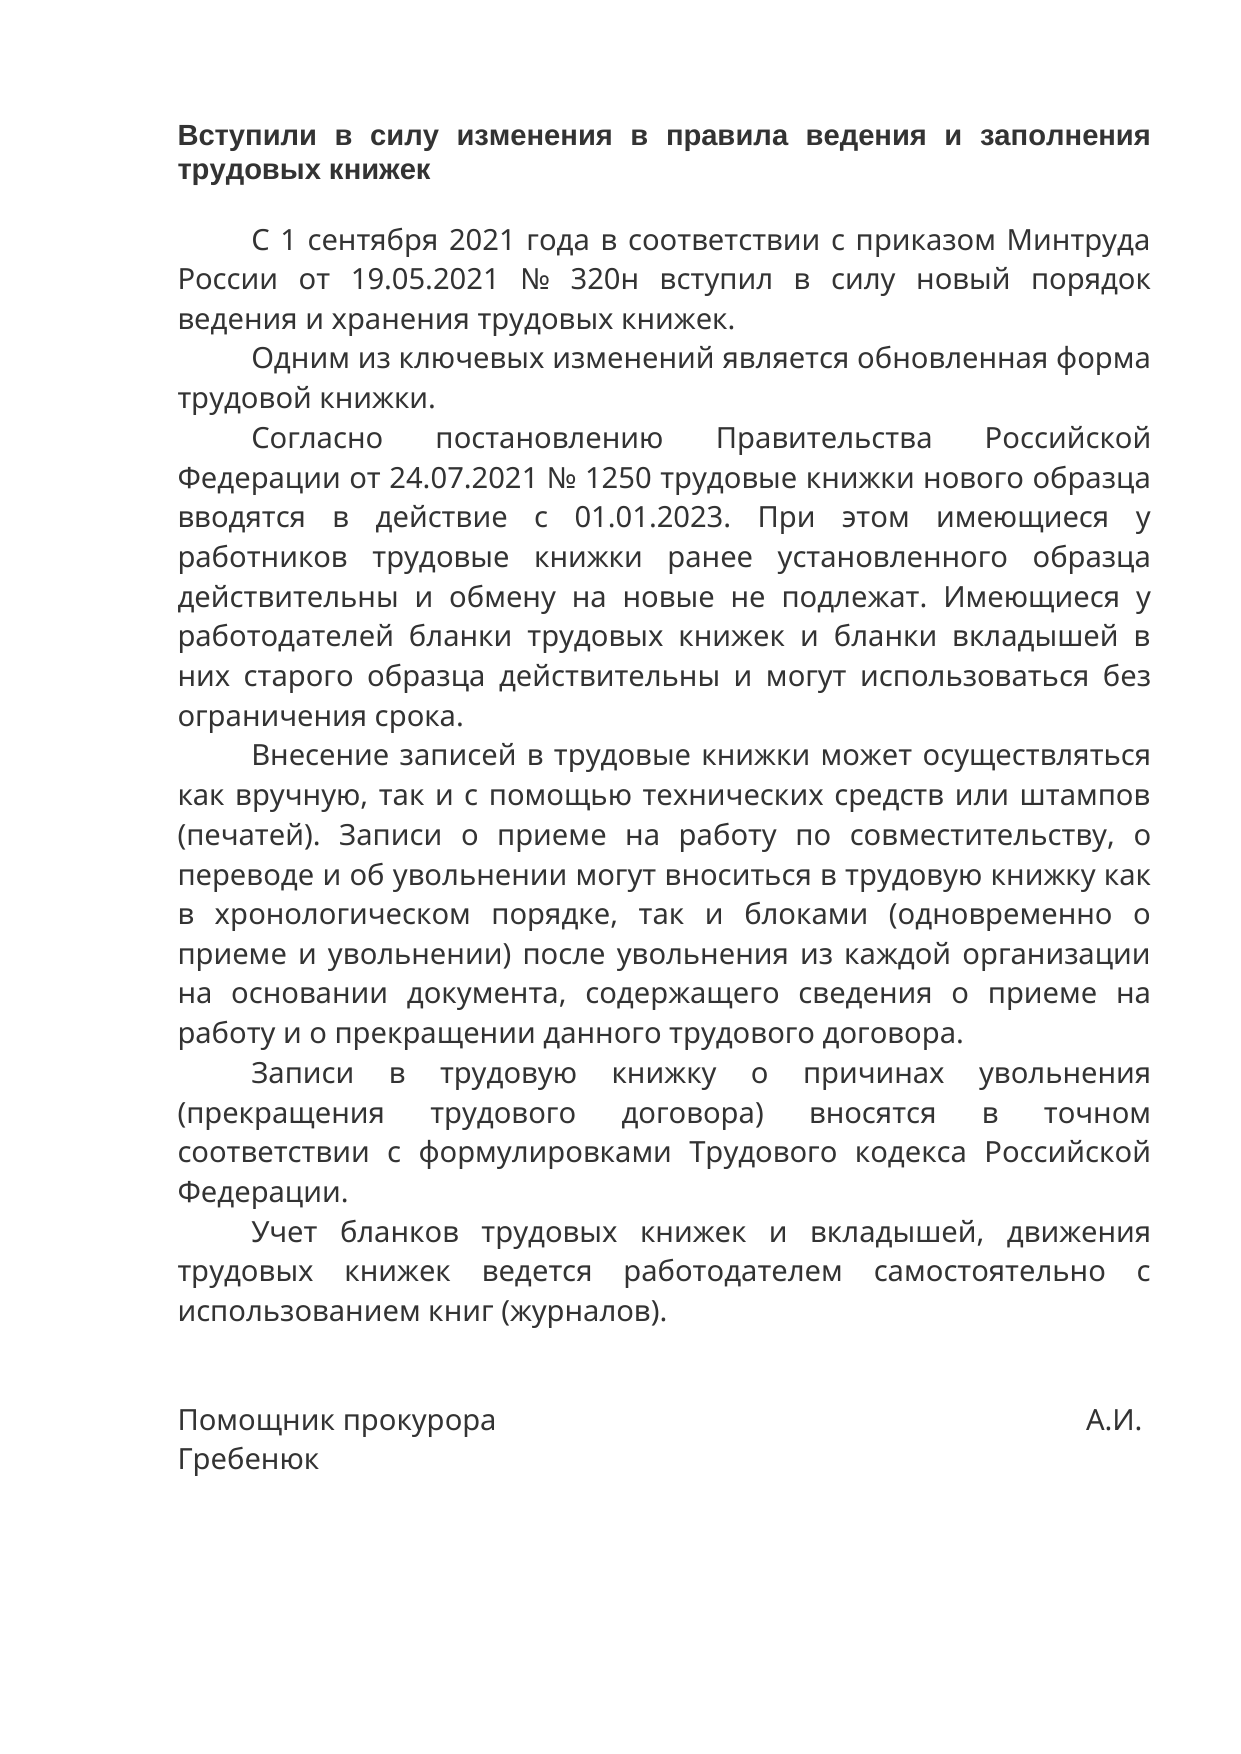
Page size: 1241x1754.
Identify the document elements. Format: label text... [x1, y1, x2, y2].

text Вступили в силу изменения в правила ведения и заполнения трудовых книжек [177, 118, 1152, 185]
text Записи в трудовую книжку о причинах увольнения (прекращения трудового договора) вносятся в точном соответствии с формулировками Трудового кодекса Российской Федерации. [177, 1052, 1152, 1211]
text Помощник прокурора А.И. Гребенюк [177, 1399, 1152, 1478]
text Учет бланков трудовых книжек и вкладышей, движения трудовых книжек ведется работодателем самостоятельно с использованием книг (журналов). [177, 1211, 1152, 1330]
text С 1 сентября 2021 года в соответствии с приказом Минтруда России от 19.05.2021 № 320н вступил в силу новый порядок ведения и хранения трудовых книжек. [177, 219, 1152, 338]
text Внесение записей в трудовые книжки может осуществляться как вручную, так и с помощью технических средств или штампов (печатей). Записи о приеме на работу по совместительству, о переводе и об увольнении могут вноситься в трудовую книжку как в хронологическом порядке, так и блоками (одновременно о приеме и увольнении) после увольнения из каждой организации на основании документа, содержащего сведения о приеме на работу и о прекращении данного трудового договора. [177, 735, 1152, 1052]
text Согласно постановлению Правительства Российской Федерации от 24.07.2021 № 1250 трудовые книжки нового образца вводятся в действие с 01.01.2023. При этом имеющиеся у работников трудовые книжки ранее установленного образца действительны и обмену на новые не подлежат. Имеющиеся у работодателей бланки трудовых книжек и бланки вкладышей в них старого образца действительны и могут использоваться без ограничения срока. [177, 417, 1152, 735]
text Одним из ключевых изменений является обновленная форма трудовой книжки. [177, 338, 1152, 417]
